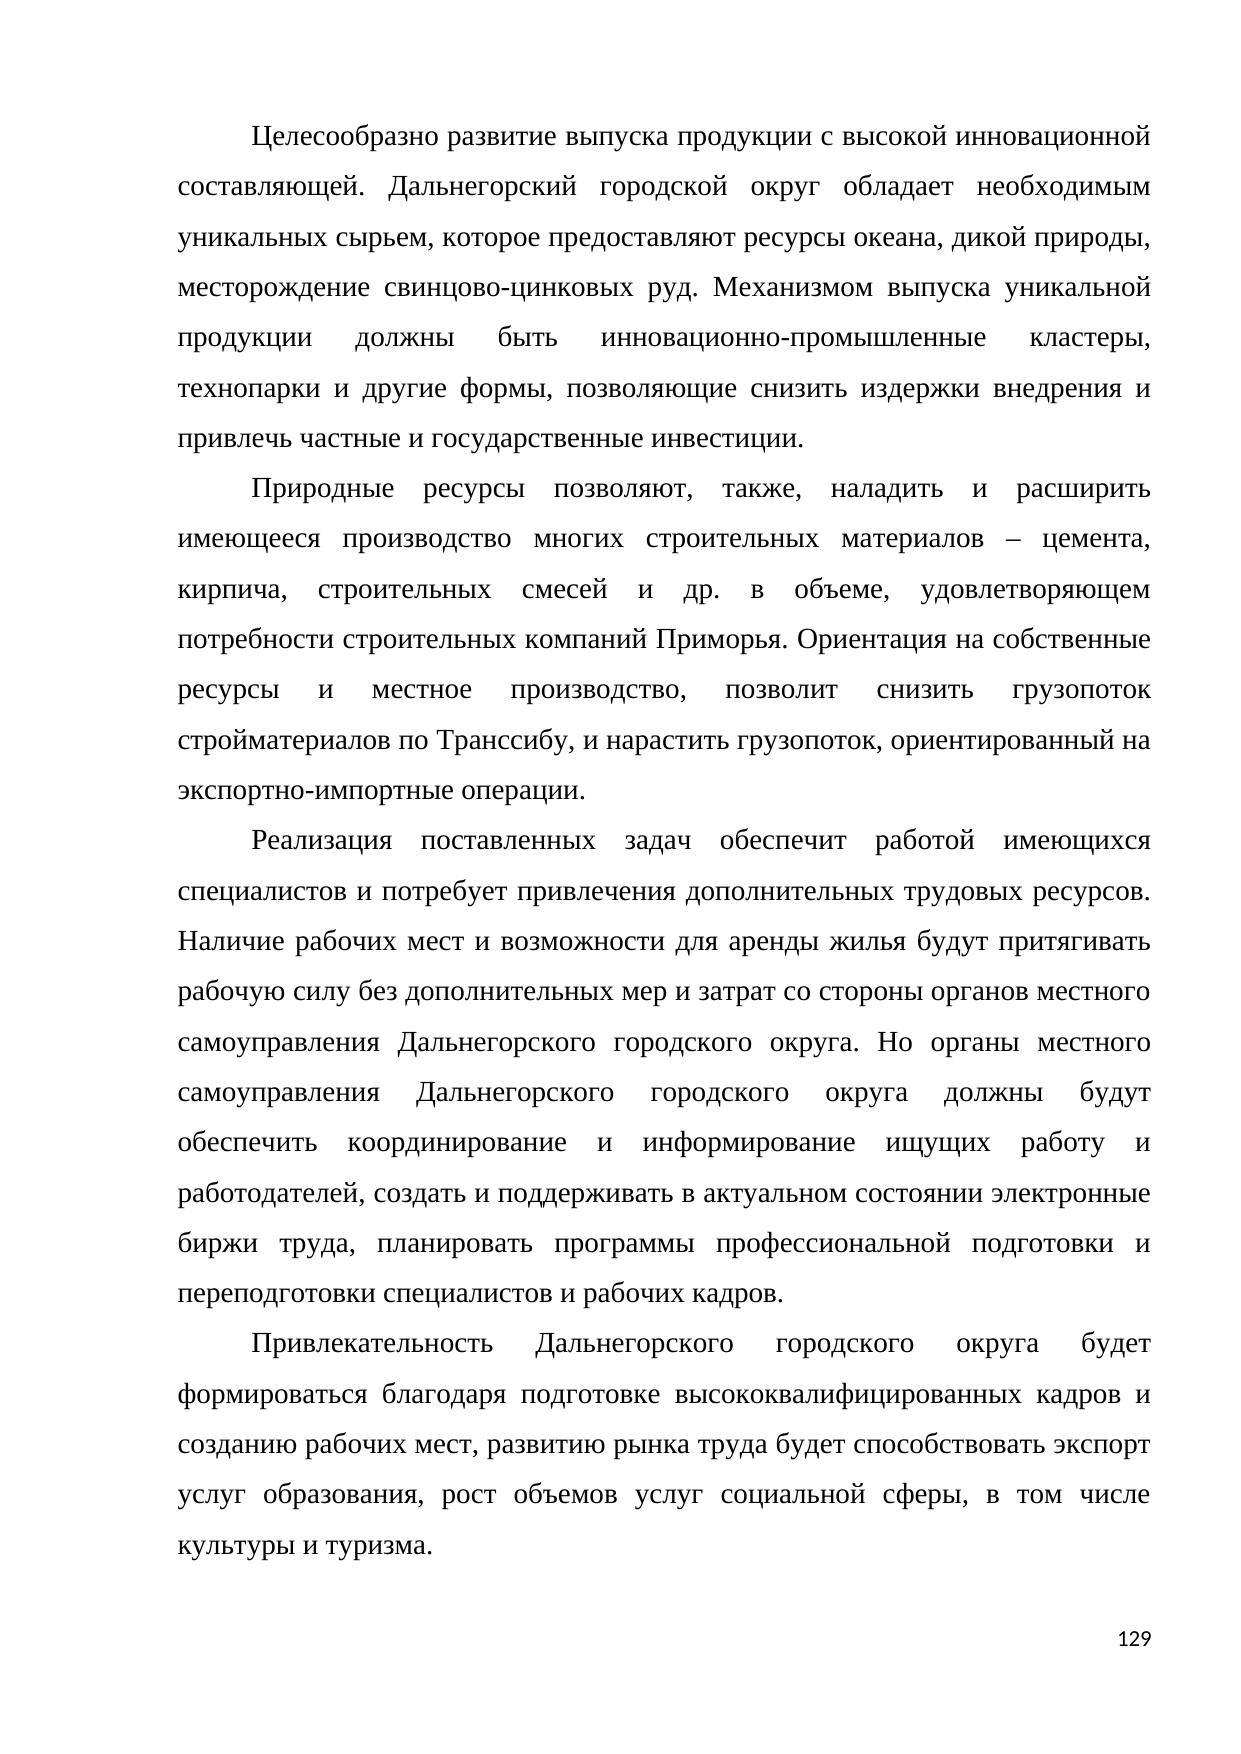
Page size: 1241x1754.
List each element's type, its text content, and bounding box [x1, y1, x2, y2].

text Привлекательность Дальнегорского городского округа будет формироваться благодаря подготовке высококвалифицированных кадров и созданию рабочих мест, развитию рынка труда будет способствовать экспорт услуг образования, рост объемов услуг социальной сферы, в том числе культуры и туризма. [177, 1326, 1152, 1560]
text Природные ресурсы позволяют, также, наладить и расширить имеющееся производство многих строительных материалов – цемента, кирпича, строительных смесей и др. в объеме, удовлетворяющем потребности строительных компаний Приморья. Ориентация на собственные ресурсы и местное производство, позволит снизить грузопоток стройматериалов по Транссибу, и нарастить грузопоток, ориентированный на экспортно-импортные операции. [177, 470, 1152, 806]
text Целесообразно развитие выпуска продукции с высокой инновационной составляющей. Дальнегорский городской округ обладает необходимым уникальных сырьем, которое предоставляют ресурсы океана, дикой природы, месторождение свинцово-цинковых руд. Механизмом выпуска уникальной продукции должны быть инновационно-промышленные кластеры, технопарки и другие формы, позволяющие снизить издержки внедрения и привлечь частные и государственные инвестиции. [177, 118, 1152, 453]
text Реализация поставленных задач обеспечит работой имеющихся специалистов и потребует привлечения дополнительных трудовых ресурсов. Наличие рабочих мест и возможности для аренды жилья будут притягивать рабочую силу без дополнительных мер и затрат со стороны органов местного самоуправления Дальнегорского городского округа. Но органы местного самоуправления Дальнегорского городского округа должны будут обеспечить координирование и информирование ищущих работу и работодателей, создать и поддерживать в актуальном состоянии электронные биржи труда, планировать программы профессиональной подготовки и переподготовки специалистов и рабочих кадров. [177, 822, 1152, 1309]
